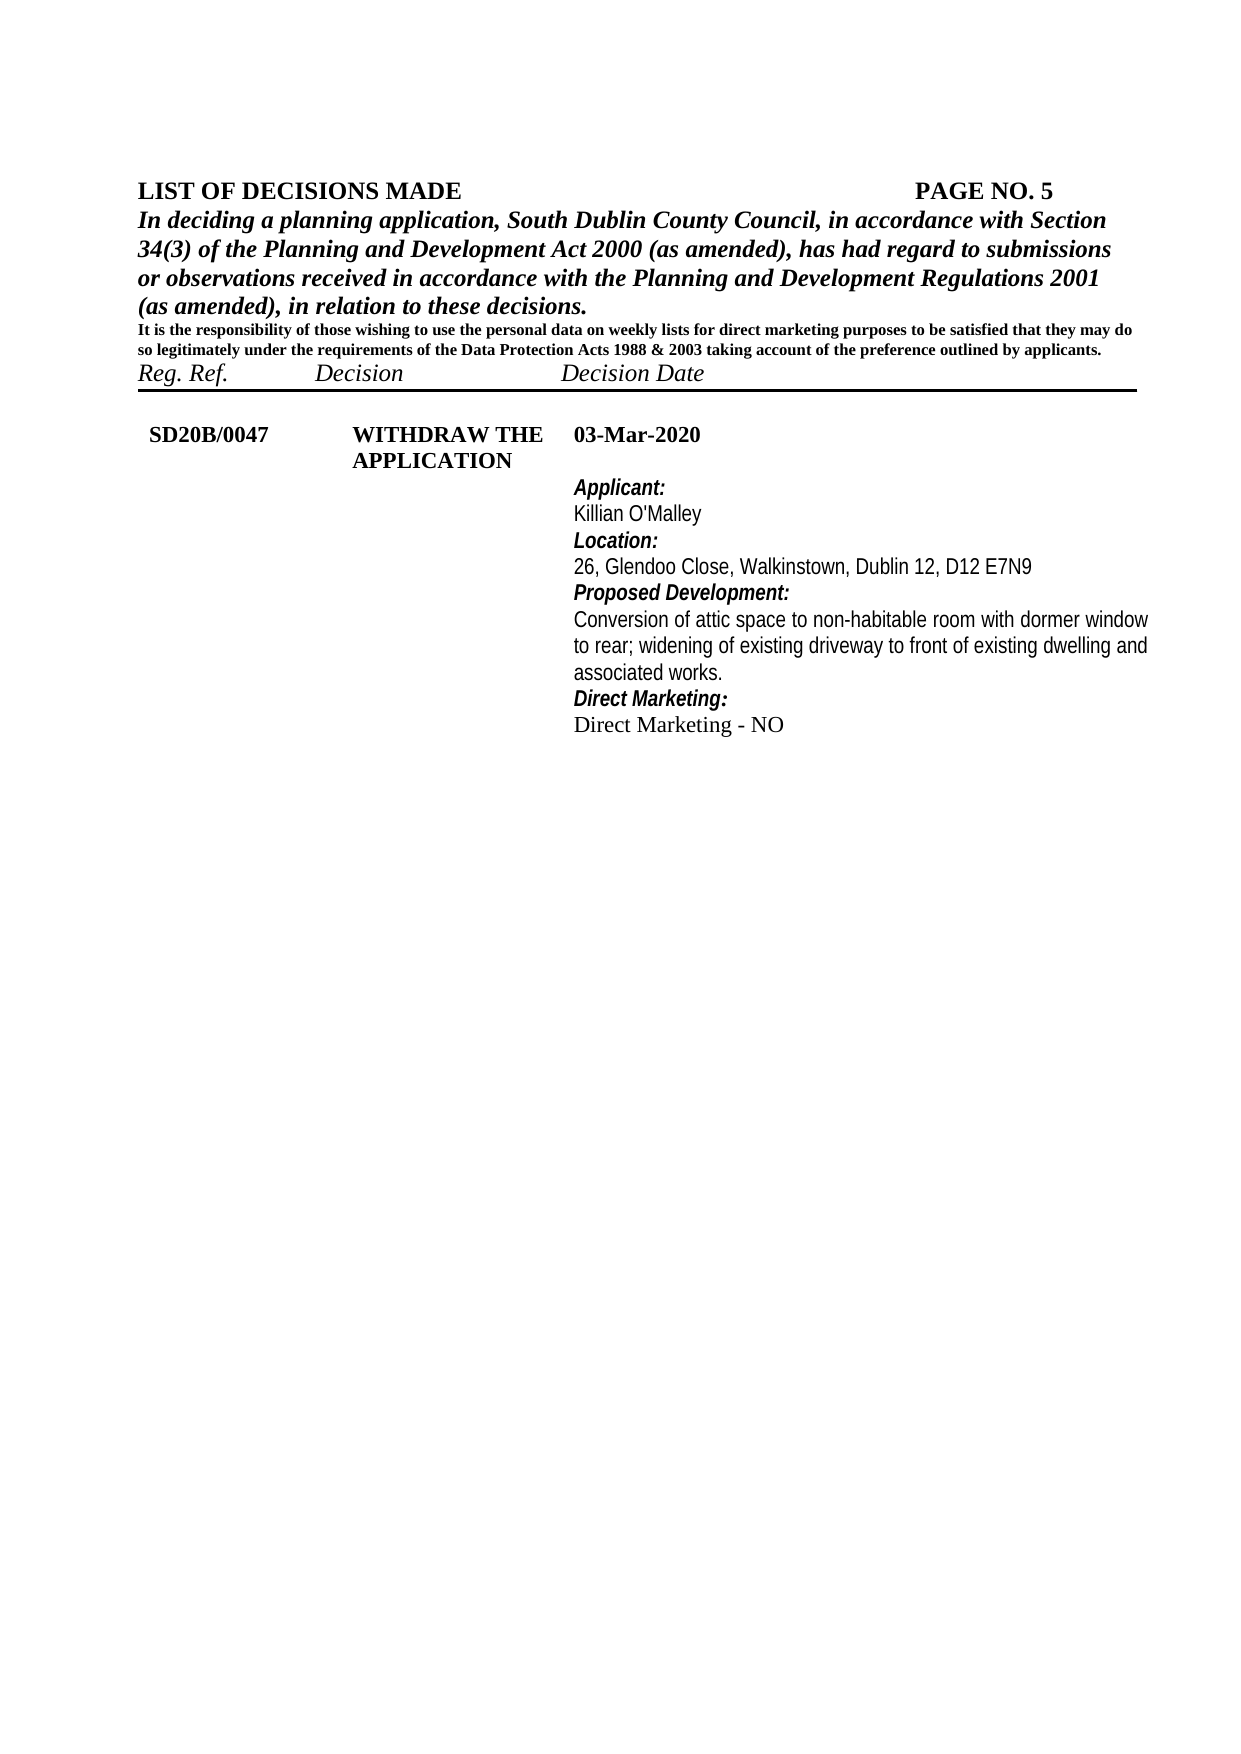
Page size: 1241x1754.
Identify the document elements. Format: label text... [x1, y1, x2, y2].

table_cell WITHDRAW THE APPLICATION [341, 421, 562, 764]
table_cell SD20B/0047 [138, 421, 341, 764]
table_cell 03-Mar-2020 Applicant: Killian O'Malley Location: 26, Glendoo Close, Walkinstown, Dublin 12, D12 E7N9 Proposed Development: Conversion of attic space to non-habitable room with dormer window to rear; widening of existing driveway to front of existing dwelling and associated works. Direct Marketing: Direct Marketing - NO [562, 421, 1160, 764]
